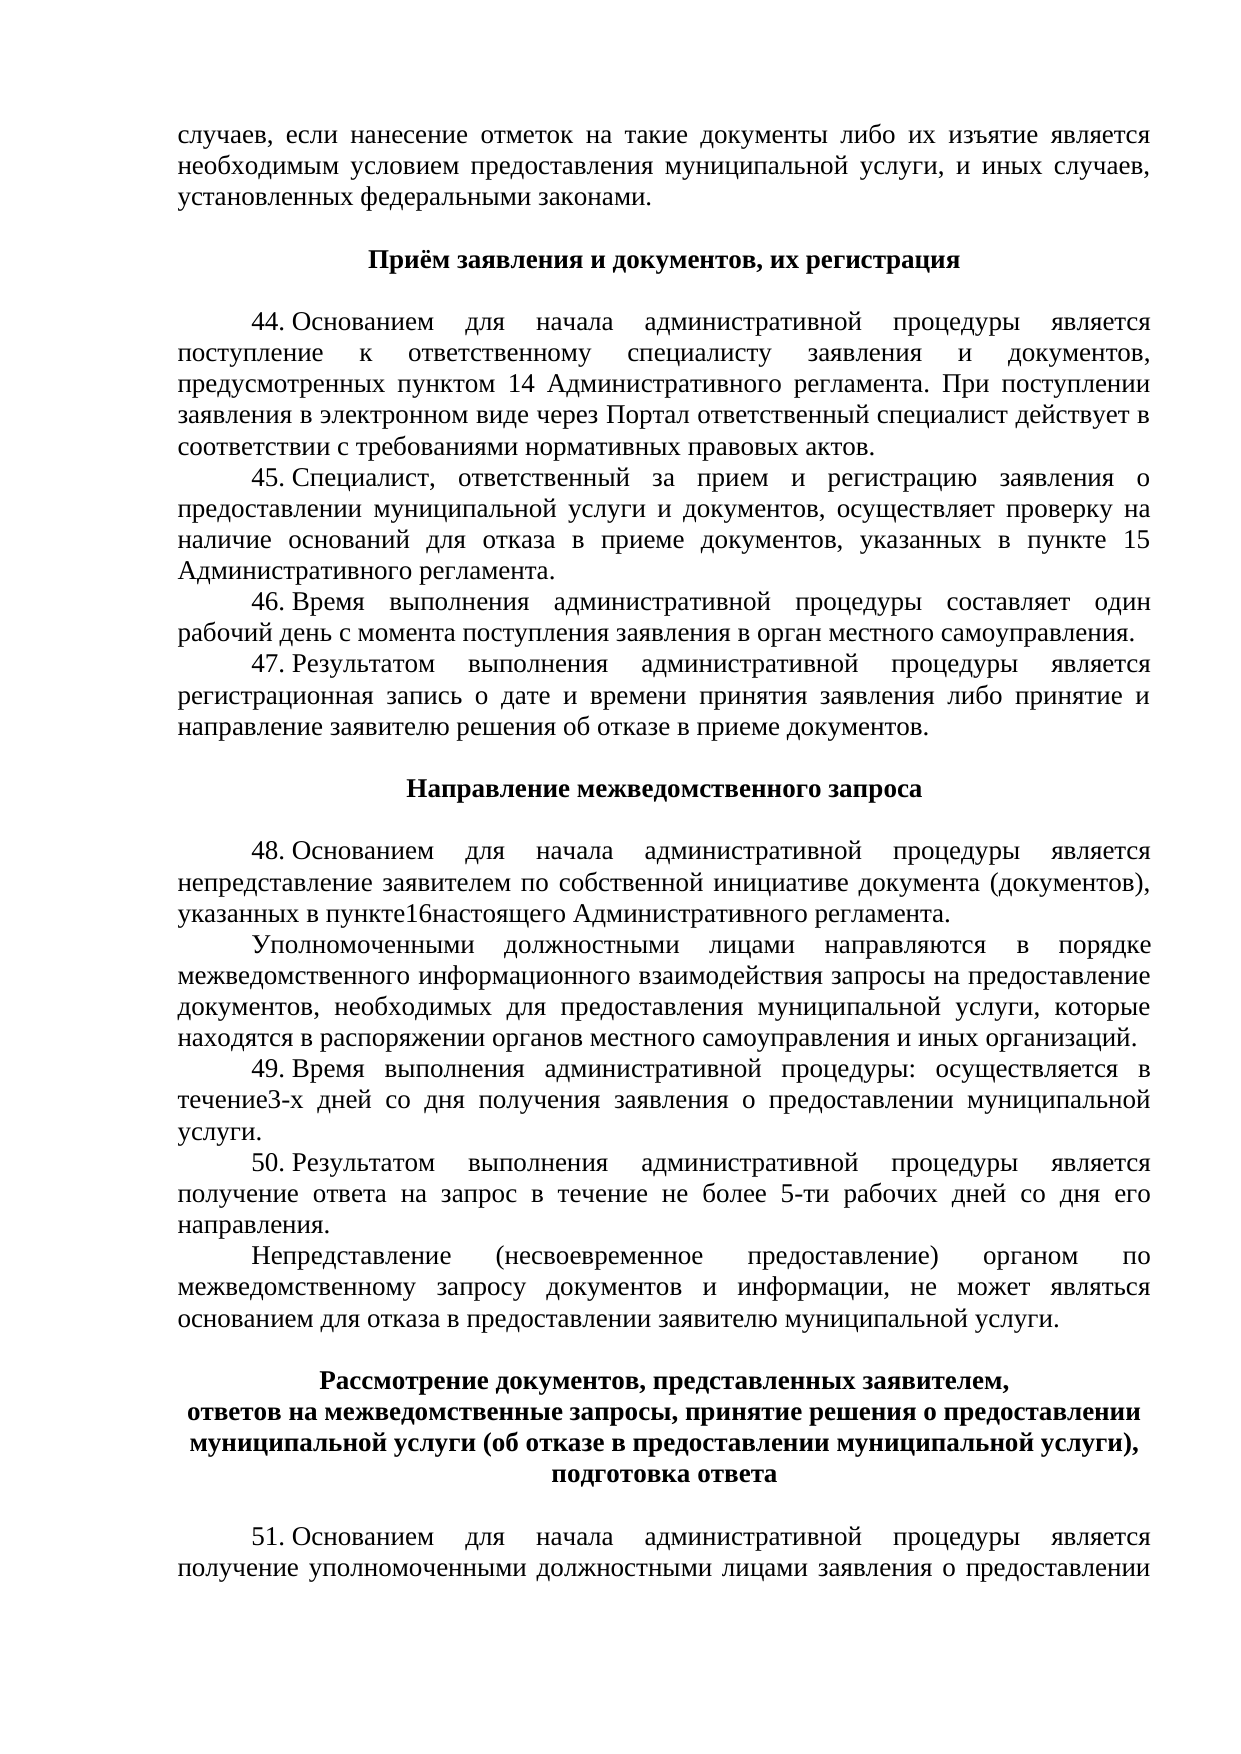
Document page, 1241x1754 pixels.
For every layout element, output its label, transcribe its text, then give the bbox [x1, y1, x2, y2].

text 48. Основанием для начала административной процедуры является непредставление заявителем по собственной инициативе документа (документов), указанных в пункте16настоящего Административного регламента. [177, 834, 1152, 928]
text Приём заявления и документов, их регистрация [177, 243, 1152, 274]
text Рассмотрение документов, представленных заявителем, [177, 1364, 1152, 1395]
text 46. Время выполнения административной процедуры составляет один рабочий день с момента поступления заявления в орган местного самоуправления. [177, 585, 1152, 648]
text 44. Основанием для начала административной процедуры является поступление к ответственному специалисту заявления и документов, предусмотренных пунктом 14 Административного регламента. При поступлении заявления в электронном виде через Портал ответственный специалист действует в соответствии с требованиями нормативных правовых актов. [177, 305, 1152, 461]
text 49. Время выполнения административной процедуры: осуществляется в течение3-х дней со дня получения заявления о предоставлении муниципальной услуги. [177, 1052, 1152, 1146]
text 45. Специалист, ответственный за прием и регистрацию заявления о предоставлении муниципальной услуги и документов, осуществляет проверку на наличие оснований для отказа в приеме документов, указанных в пункте 15 Административного регламента. [177, 461, 1152, 585]
text Непредставление (несвоевременное предоставление) органом по межведомственному запросу документов и информации, не может являться основанием для отказа в предоставлении заявителю муниципальной услуги. [177, 1239, 1152, 1333]
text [177, 118, 1152, 212]
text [177, 1520, 1152, 1582]
text 47. Результатом выполнения административной процедуры является регистрационная запись о дате и времени принятия заявления либо принятие и направление заявителю решения об отказе в приеме документов. [177, 648, 1152, 741]
text 50. Результатом выполнения административной процедуры является получение ответа на запрос в течение не более 5-ти рабочих дней со дня его направления. [177, 1146, 1152, 1239]
text Направление межведомственного запроса [177, 772, 1152, 803]
text Уполномоченными должностными лицами направляются в порядке межведомственного информационного взаимодействия запросы на предоставление документов, необходимых для предоставления муниципальной услуги, которые находятся в распоряжении органов местного самоуправления и иных организаций. [177, 928, 1152, 1052]
text ответов на межведомственные запросы, принятие решения о предоставлении муниципальной услуги (об отказе в предоставлении муниципальной услуги), подготовка ответа [177, 1395, 1152, 1488]
